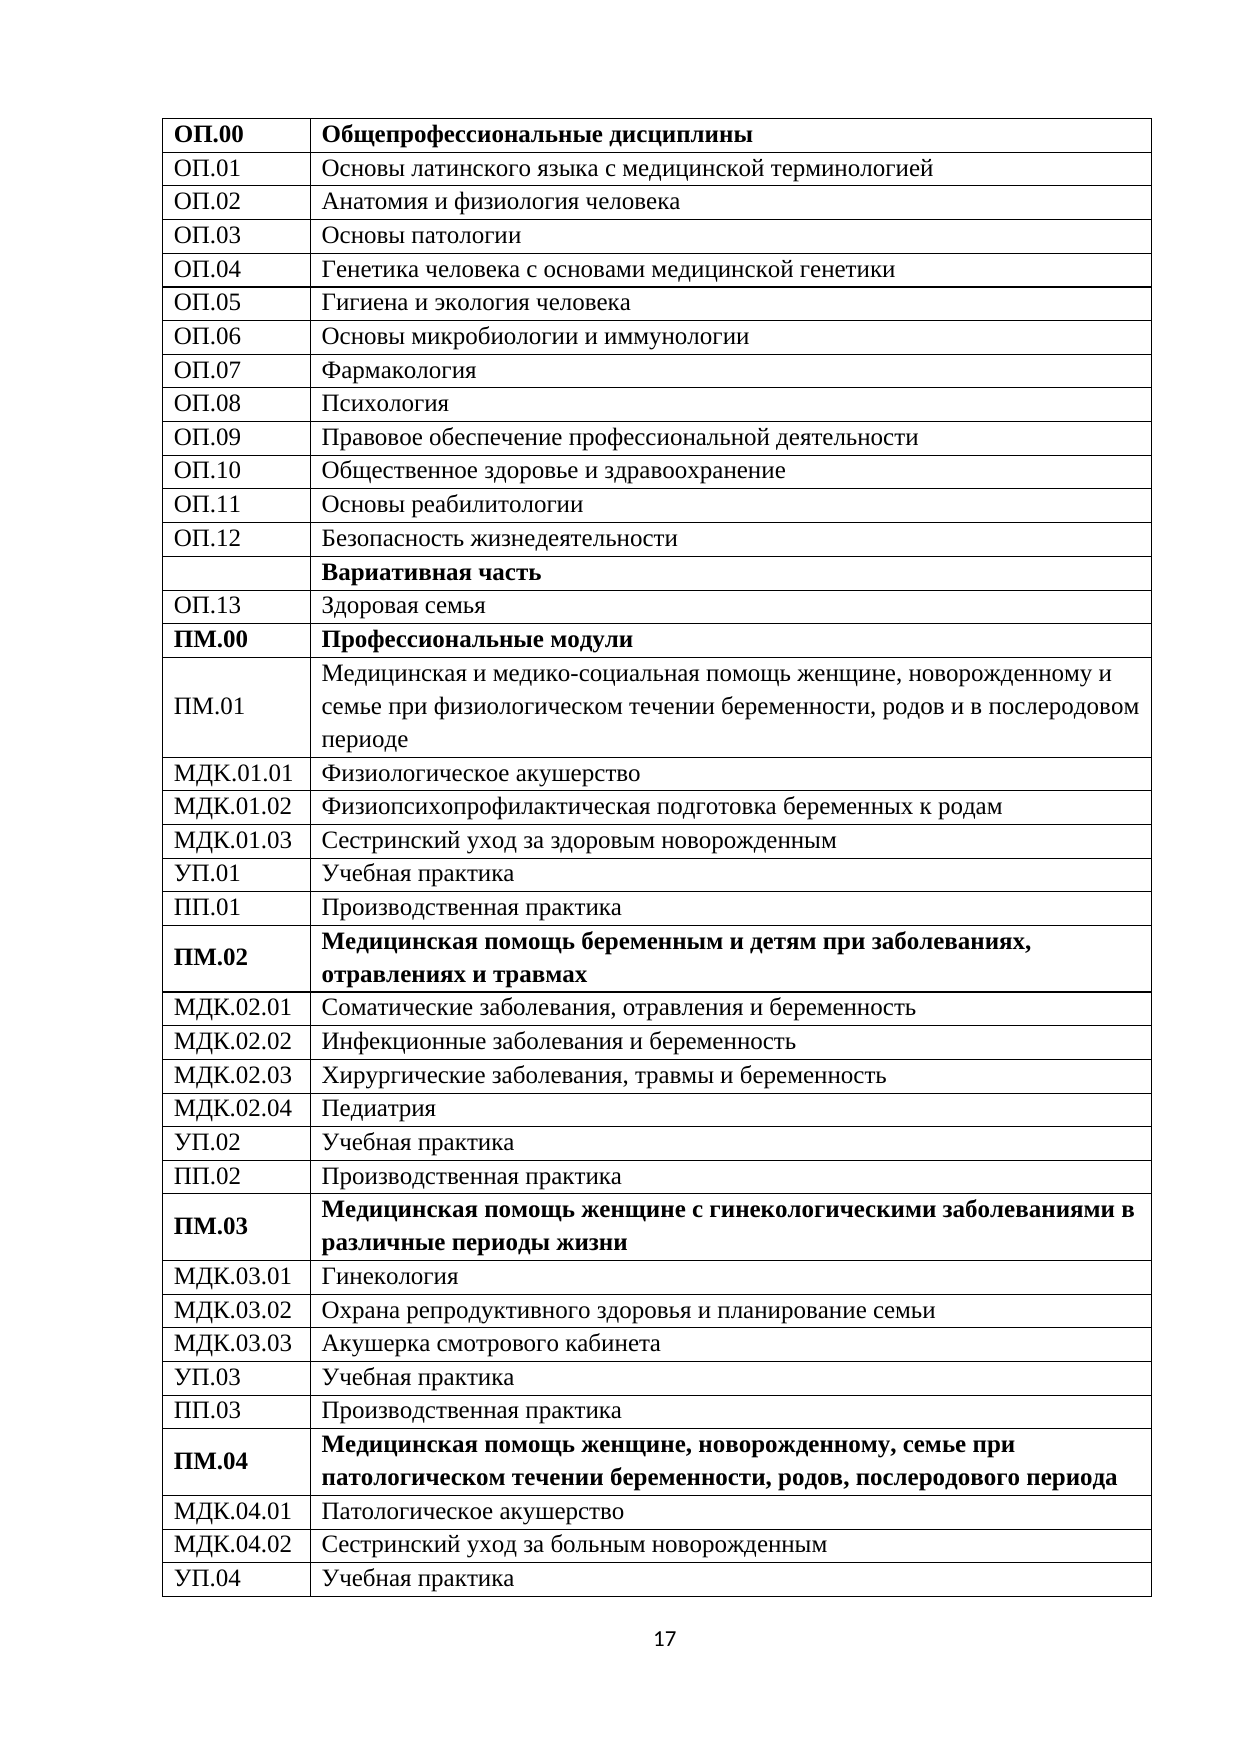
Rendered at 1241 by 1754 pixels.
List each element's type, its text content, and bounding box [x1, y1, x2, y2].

table_cell ОП.06 [163, 321, 310, 354]
table_cell ПМ.00 [163, 624, 310, 657]
table_cell Производственная практика [311, 1161, 1151, 1193]
table_cell ОП.02 [163, 186, 310, 219]
table_cell Соматические заболевания, отравления и беременность [311, 993, 1151, 1025]
table_cell Здоровая семья [311, 591, 1151, 623]
table_cell ПМ.03 [163, 1194, 310, 1260]
table_cell Учебная практика [311, 859, 1151, 891]
table_cell ПМ.02 [163, 926, 310, 991]
table_cell ОП.09 [163, 422, 310, 454]
table_cell МДК.03.01 [163, 1261, 310, 1294]
table_cell МДК.02.03 [163, 1060, 310, 1092]
table_cell МДК.03.02 [163, 1295, 310, 1327]
table_cell Анатомия и физиология человека [311, 186, 1151, 219]
table_cell Медицинская помощь женщине с гинекологическими заболеваниями в различные периоды жизни [311, 1194, 1151, 1260]
table_cell Патологическое акушерство [311, 1496, 1151, 1528]
table_cell [163, 557, 310, 589]
table_cell Медицинская помощь женщине, новорожденному, семье при патологическом течении беременности, родов, послеродового периода [311, 1429, 1151, 1495]
table_cell ОП.03 [163, 220, 310, 253]
table_cell ОП.12 [163, 523, 310, 556]
table_cell Медицинская помощь беременным и детям при заболеваниях, отравлениях и травмах [311, 926, 1151, 991]
table_cell Основы латинского языка с медицинской терминологией [311, 153, 1151, 185]
table_cell Охрана репродуктивного здоровья и планирование семьи [311, 1295, 1151, 1327]
table_cell МДК.03.03 [163, 1328, 310, 1361]
table_cell ОП.05 [163, 288, 310, 320]
table_cell МДК.01.03 [163, 825, 310, 857]
table_cell МДК.04.02 [163, 1530, 310, 1562]
table_cell Учебная практика [311, 1362, 1151, 1394]
table_cell Вариативная часть [311, 557, 1151, 589]
table_cell Медицинская и медико-социальная помощь женщине, новорожденному и семье при физиологическом течении беременности, родов и в послеродовом периоде [311, 658, 1151, 757]
table_cell MДK.01.01 [163, 758, 310, 790]
table_cell Общепрофессиональные дисциплины [311, 119, 1151, 152]
table_cell Учебная практика [311, 1563, 1151, 1596]
table_cell Профессиональные модули [311, 624, 1151, 657]
table_cell Производственная практика [311, 1396, 1151, 1428]
table_cell ОП.04 [163, 254, 310, 286]
table_cell Физиологическое акушерство [311, 758, 1151, 790]
table_cell Генетика человека с основами медицинской генетики [311, 254, 1151, 286]
table_cell УП.04 [163, 1563, 310, 1596]
table_cell ПП.02 [163, 1161, 310, 1193]
table_cell Основы реабилитологии [311, 489, 1151, 522]
table_cell МДК.02.04 [163, 1094, 310, 1126]
table_cell Безопасность жизнедеятельности [311, 523, 1151, 556]
table_cell Педиатрия [311, 1094, 1151, 1126]
table_cell Учебная практика [311, 1127, 1151, 1160]
table_cell Сестринский уход за здоровым новорожденным [311, 825, 1151, 857]
table_cell Инфекционные заболевания и беременность [311, 1026, 1151, 1059]
table_cell МДК.04.01 [163, 1496, 310, 1528]
table_cell ОП.10 [163, 456, 310, 488]
table_cell Акушерка смотрового кабинета [311, 1328, 1151, 1361]
table_cell ОП.00 [163, 119, 310, 152]
table_cell Сестринский уход за больным новорожденным [311, 1530, 1151, 1562]
table_cell Общественное здоровье и здравоохранение [311, 456, 1151, 488]
table_cell Правовое обеспечение профессиональной деятельности [311, 422, 1151, 454]
table_cell УП.01 [163, 859, 310, 891]
table_cell ОП.01 [163, 153, 310, 185]
table_cell ПП.03 [163, 1396, 310, 1428]
table_cell Гинекология [311, 1261, 1151, 1294]
table_cell ПП.01 [163, 892, 310, 925]
table_cell ОП.13 [163, 591, 310, 623]
table_cell МДК.02.02 [163, 1026, 310, 1059]
table_cell УП.03 [163, 1362, 310, 1394]
table_cell ПМ.04 [163, 1429, 310, 1495]
table_cell Физиопсихопрофилактическая подготовка беременных к родам [311, 791, 1151, 824]
table_cell МДК.02.01 [163, 993, 310, 1025]
table_cell ОП.08 [163, 388, 310, 421]
table_cell ПМ.01 [163, 658, 310, 757]
table_cell ОП.07 [163, 355, 310, 387]
table_cell ОП.11 [163, 489, 310, 522]
table_cell Хирургические заболевания, травмы и беременность [311, 1060, 1151, 1092]
table_cell МДК.01.02 [163, 791, 310, 824]
table_cell Основы патологии [311, 220, 1151, 253]
table_cell Фармакология [311, 355, 1151, 387]
table_cell Основы микробиологии и иммунологии [311, 321, 1151, 354]
table_cell Гигиена и экология человека [311, 288, 1151, 320]
table_cell Производственная практика [311, 892, 1151, 925]
table_cell Психология [311, 388, 1151, 421]
table_cell УП.02 [163, 1127, 310, 1160]
